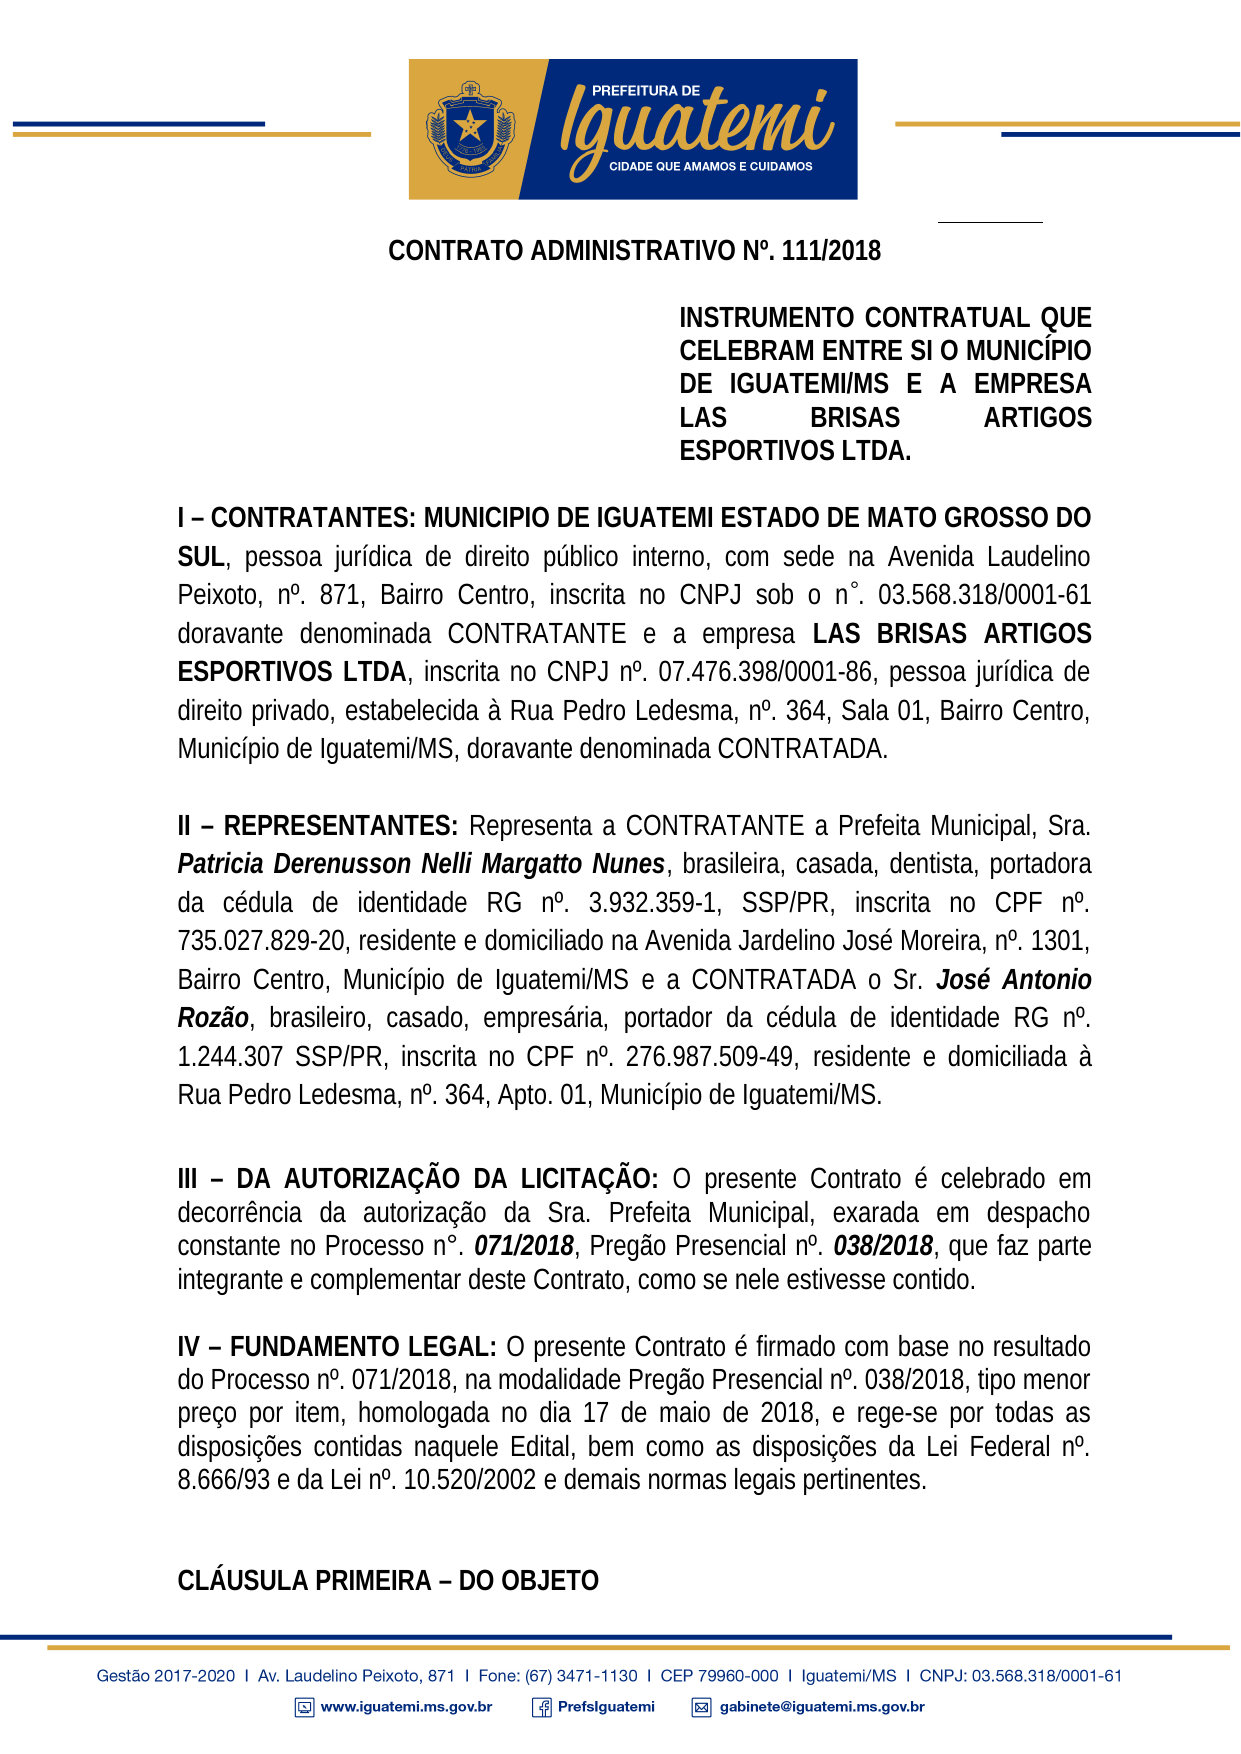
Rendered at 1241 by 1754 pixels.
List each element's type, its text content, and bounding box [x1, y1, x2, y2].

text CONTRATO ADMINISTRATIVO Nº. 111/2018 [177, 233, 1092, 266]
text I – CONTRATANTES: MUNICIPIO DE IGUATEMI ESTADO DE MATO GROSSO DO SUL, pessoa jurídica de direito público interno, com sede na Avenida Laudelino Peixoto, nº. 871, Bairro Centro, inscrita no CNPJ sob o n. 03.568.318/0001-61 doravante denominada CONTRATANTE e a empresa LAS BRISAS ARTIGOS ESPORTIVOS LTDA, inscrita no CNPJ nº. 07.476.398/0001-86, pessoa jurídica de direito privado, estabelecida à Rua Pedro Ledesma, nº. 364, Sala 01, Bairro Centro, Município de Iguatemi/MS, doravante denominada CONTRATADA. [177, 500, 1092, 765]
text INSTRUMENTO CONTRATUAL QUE CELEBRAM ENTRE SI O MUNICÍPIO DE IGUATEMI/MS E A EMPRESA LAS BRISAS ARTIGOS ESPORTIVOS LTDA. [679, 300, 1092, 467]
picture [0, 1625, 1230, 1728]
text III – DA AUTORIZAÇÃO DA LICITAÇÃO: O presente Contrato é celebrado em decorrência da autorização da Sra. Prefeita Municipal, exarada em despacho constante no Processo n°. 071/2018, Pregão Presencial nº. 038/2018, que faz parte integrante e complementar deste Contrato, como se nele estivesse contido. [177, 1162, 1092, 1295]
text IV – FUNDAMENTO LEGAL: O presente Contrato é firmado com base no resultado do Processo nº. 071/2018, na modalidade Pregão Presencial nº. 038/2018, tipo menor preço por item, homologada no dia 17 de maio de 2018, e rege-se por todas as disposições contidas naquele Edital, bem como as disposições da Lei Federal nº. 8.666/93 e da Lei nº. 10.520/2002 e demais normas legais pertinentes. [177, 1329, 1092, 1496]
text CLÁUSULA PRIMEIRA – DO OBJETO [177, 1563, 1152, 1596]
text II – REPRESENTANTES: Representa a CONTRATANTE a Prefeita Municipal, Sra. Patricia Derenusson Nelli Margatto Nunes, brasileira, casada, dentista, portadora da cédula de identidade RG nº. 3.932.359-1, SSP/PR, inscrita no CPF nº. 735.027.829-20, residente e domiciliado na Avenida Jardelino José Moreira, nº. 1301, Bairro Centro, Município de Iguatemi/MS e a CONTRATADA o Sr. José Antonio Rozão, brasileiro, casado, empresária, portador da cédula de identidade RG nº. 1.244.307 SSP/PR, inscrita no CPF nº. 276.987.509-49, residente e domiciliada à Rua Pedro Ledesma, nº. 364, Apto. 01, Município de Iguatemi/MS. [177, 808, 1092, 1111]
picture [12, 59, 1241, 200]
